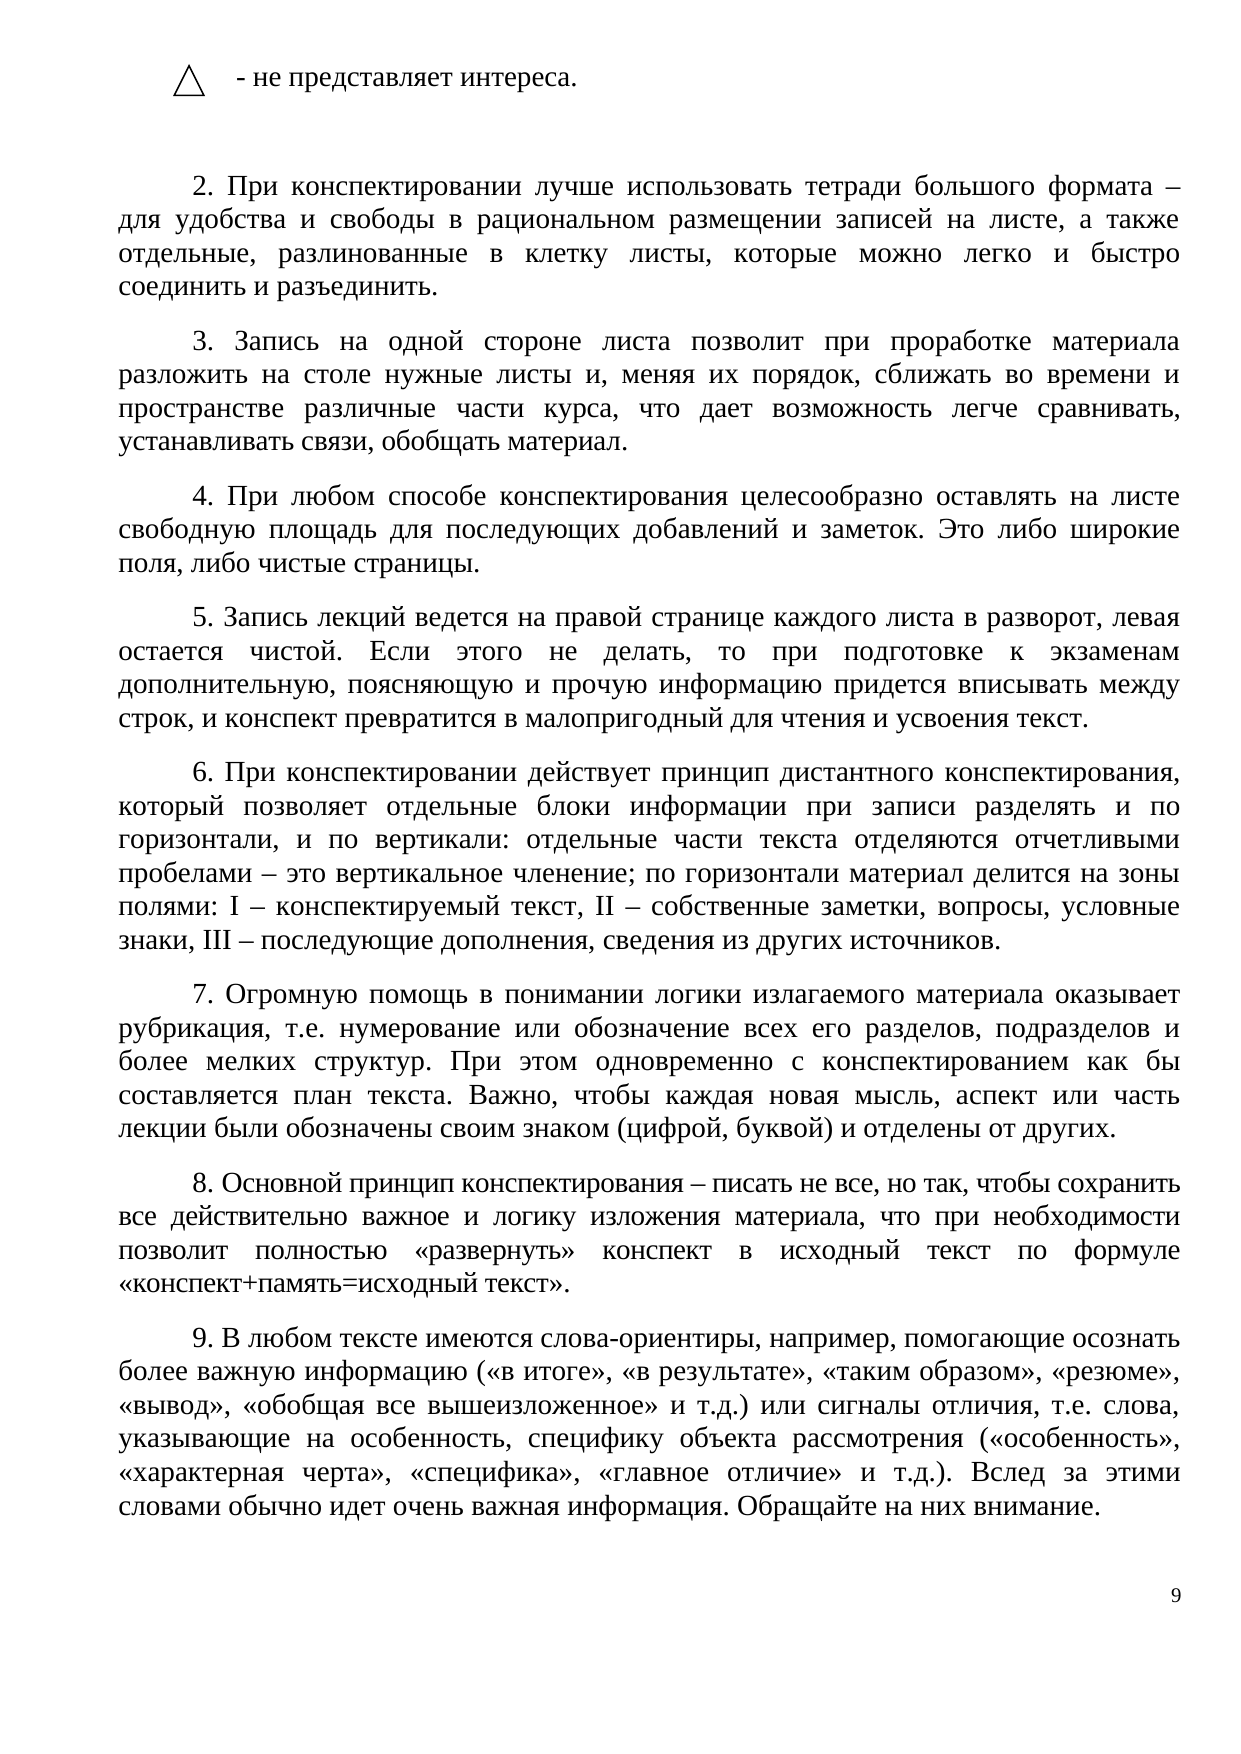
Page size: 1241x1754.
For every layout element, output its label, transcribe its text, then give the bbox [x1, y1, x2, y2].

text 4. При любом способе конспектирования целесообразно оставлять на листе свободную площадь для последующих добавлений и заметок. Это либо широкие поля, либо чистые страницы. [118, 478, 1181, 578]
text 5. Запись лекций ведется на правой странице каждого листа в разворот, левая остается чистой. Если этого не делать, то при подготовке к экзаменам дополнительную, поясняющую и прочую информацию придется вписывать между строк, и конспект превратится в малопригодный для чтения и усвоения текст. [118, 599, 1181, 733]
text 9. В любом тексте имеются слова-ориентиры, например, помогающие осознать более важную информацию («в итоге», «в результате», «таким образом», «резюме», «вывод», «обобщая все вышеизложенное» и т.д.) или сигналы отличия, т.е. слова, указывающие на особенность, специфику объекта рассмотрения («особенность», «характерная черта», «специфика», «главное отличие» и т.д.). Вслед за этими словами обычно идет очень важная информация. Обращайте на них внимание. [118, 1320, 1181, 1521]
text 7. Огромную помощь в понимании логики излагаемого материала оказывает рубрикация, т.е. нумерование или обозначение всех его разделов, подразделов и более мелких структур. При этом одновременно с конспектированием как бы составляется план текста. Важно, чтобы каждая новая мысль, аспект или часть лекции были обозначены своим знаком (цифрой, буквой) и отделены от других. [118, 976, 1181, 1144]
text - не представляет интереса. [118, 59, 1181, 93]
text 6. При конспектировании действует принцип дистантного конспектирования, который позволяет отдельные блоки информации при записи разделять и по горизонтали, и по вертикали: отдельные части текста отделяются отчетливыми пробелами – это вертикальное членение; по горизонтали материал делится на зоны полями: I – конспектируемый текст, II – собственные заметки, вопросы, условные знаки, III – последующие дополнения, сведения из других источников. [118, 754, 1181, 956]
text 2. При конспектировании лучше использовать тетради большого формата – для удобства и свободы в рациональном размещении записей на листе, а также отдельные, разлинованные в клетку листы, которые можно легко и быстро соединить и разъединить. [118, 168, 1181, 302]
text 3. Запись на одной стороне листа позволит при проработке материала разложить на столе нужные листы и, меняя их порядок, сближать во времени и пространстве различные части курса, что дает возможность легче сравнивать, устанавливать связи, обобщать материал. [118, 323, 1181, 457]
text 8. Основной принцип конспектирования – писать не все, но так, чтобы сохранить все действительно важное и логику изложения материала, что при необходимости позволит полностью «развернуть» конспект в исходный текст по формуле «конспект+память=исходный текст». [118, 1165, 1181, 1299]
